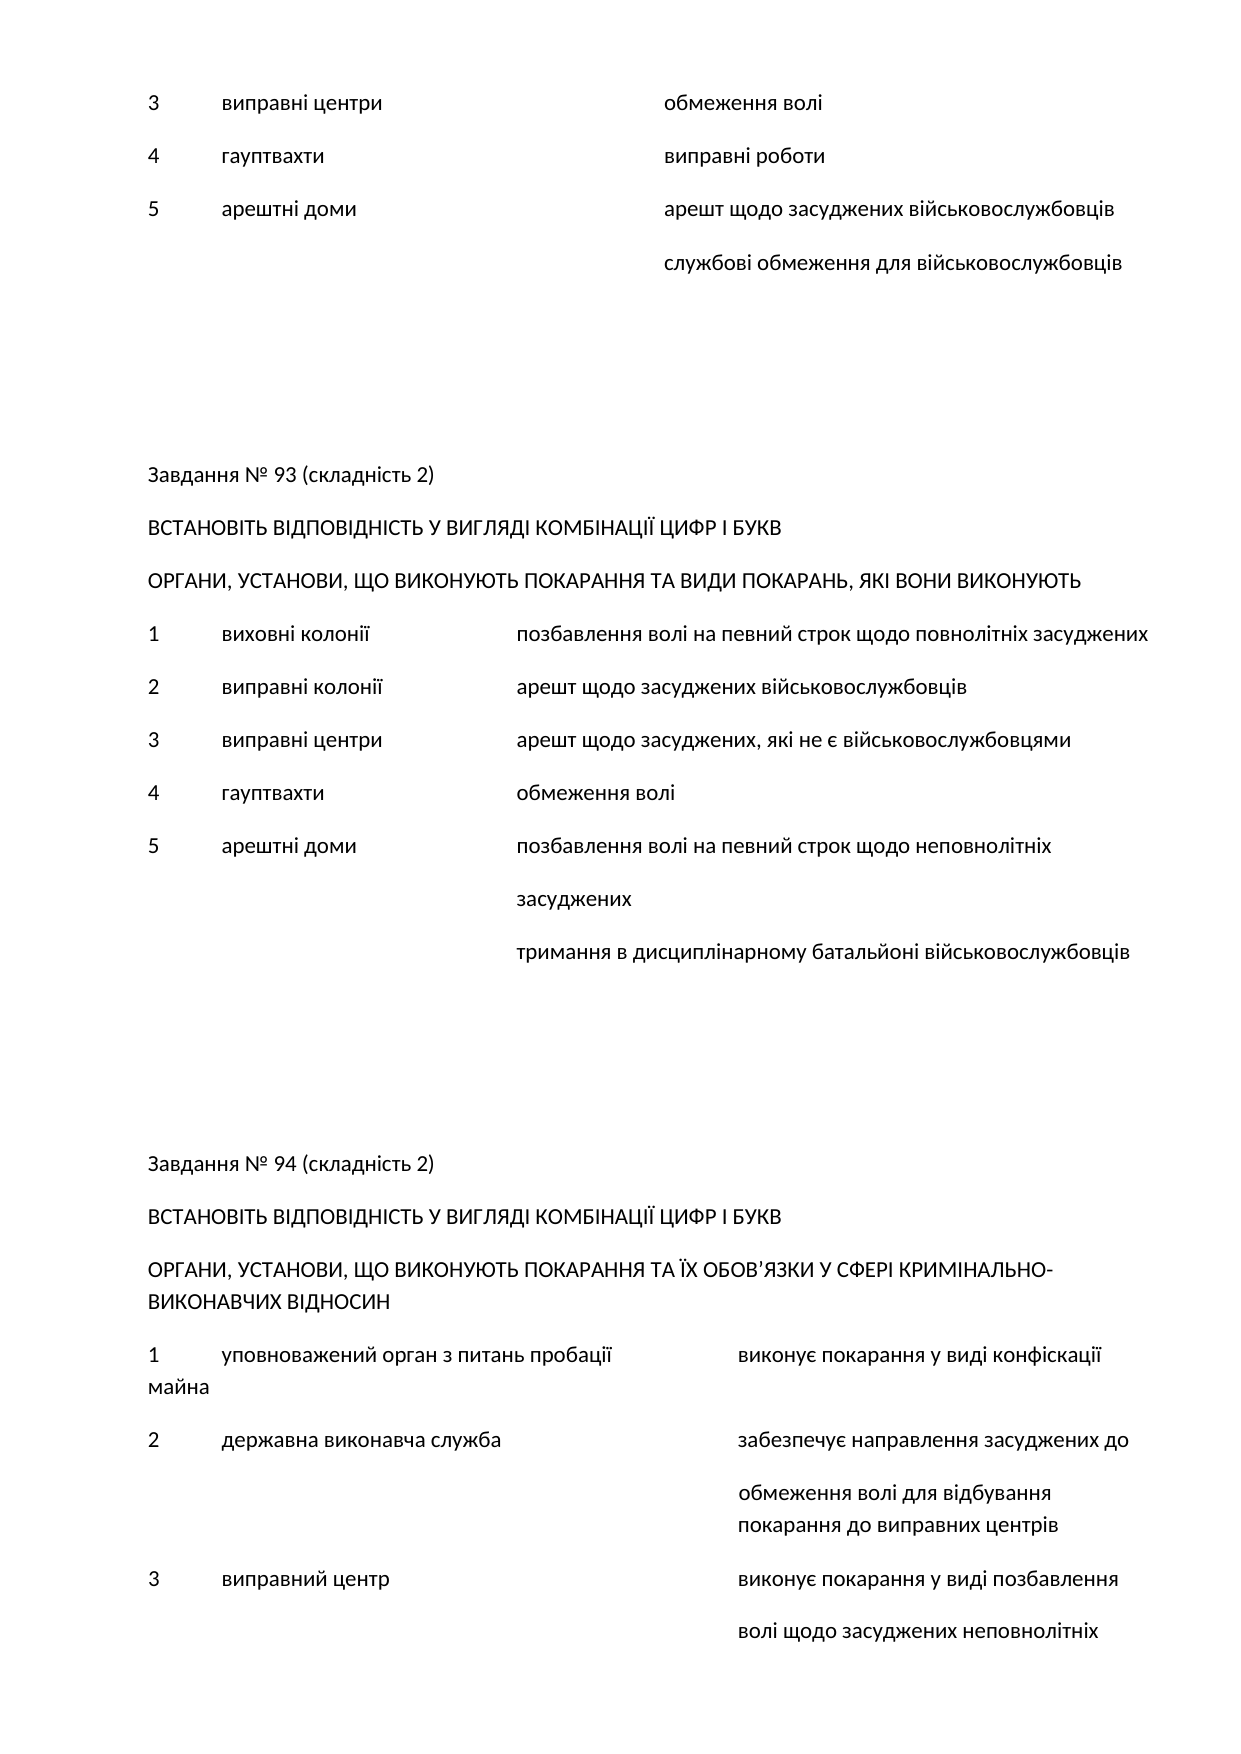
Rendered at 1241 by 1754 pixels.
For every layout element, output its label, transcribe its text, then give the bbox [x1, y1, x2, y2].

text 5 арештні доми арешт щодо засуджених військовослужбовців [148, 194, 1152, 223]
text 5 арештні доми позбавлення волі на певний строк щодо неповнолітніх [148, 831, 1152, 859]
text 1 уповноважений орган з питань пробації виконує покарання у виді конфіскації майна [148, 1340, 1152, 1400]
text обмеження волі для відбування покарання до виправних центрів [738, 1478, 1152, 1539]
text 2 виправні колонії арешт щодо засуджених військовослужбовців [148, 672, 1152, 700]
text ОРГАНИ, УСТАНОВИ, ЩО ВИКОНУЮТЬ ПОКАРАННЯ ТА ВИДИ ПОКАРАНЬ, ЯКІ ВОНИ ВИКОНУЮТЬ [148, 566, 1152, 594]
text волі щодо засуджених неповнолітніх [148, 1617, 1152, 1645]
text 2 державна виконавча служба забезпечує направлення засуджених до [148, 1425, 1152, 1453]
text 1 виховні колонії позбавлення волі на певний строк щодо повнолітніх засуджених [148, 619, 1152, 647]
text 4 гауптвахти виправні роботи [148, 142, 1152, 169]
text 3 виправні центри обмеження волі [148, 88, 1152, 117]
text 3 виправний центр виконує покарання у виді позбавлення [148, 1564, 1152, 1592]
text ВСТАНОВІТЬ ВІДПОВІДНІСТЬ У ВИГЛЯДІ КОМБІНАЦІЇ ЦИФР І БУКВ [148, 513, 1152, 541]
text засуджених [148, 884, 1152, 912]
text 4 гауптвахти обмеження волі [148, 778, 1152, 806]
text службові обмеження для військовослужбовців [148, 248, 1152, 276]
text Завдання № 93 (складність 2) [148, 460, 1152, 488]
text тримання в дисциплінарному батальйоні військовослужбовців [148, 937, 1152, 965]
text ОРГАНИ, УСТАНОВИ, ЩО ВИКОНУЮТЬ ПОКАРАННЯ ТА ЇХ ОБОВ’ЯЗКИ У СФЕРІ КРИМІНАЛЬНО-ВИКОНАВЧИХ ВІДНОСИН [148, 1255, 1152, 1315]
text 3 виправні центри арешт щодо засуджених, які не є військовослужбовцями [148, 725, 1152, 753]
text ВСТАНОВІТЬ ВІДПОВІДНІСТЬ У ВИГЛЯДІ КОМБІНАЦІЇ ЦИФР І БУКВ [148, 1202, 1152, 1230]
text Завдання № 94 (складність 2) [148, 1149, 1152, 1177]
